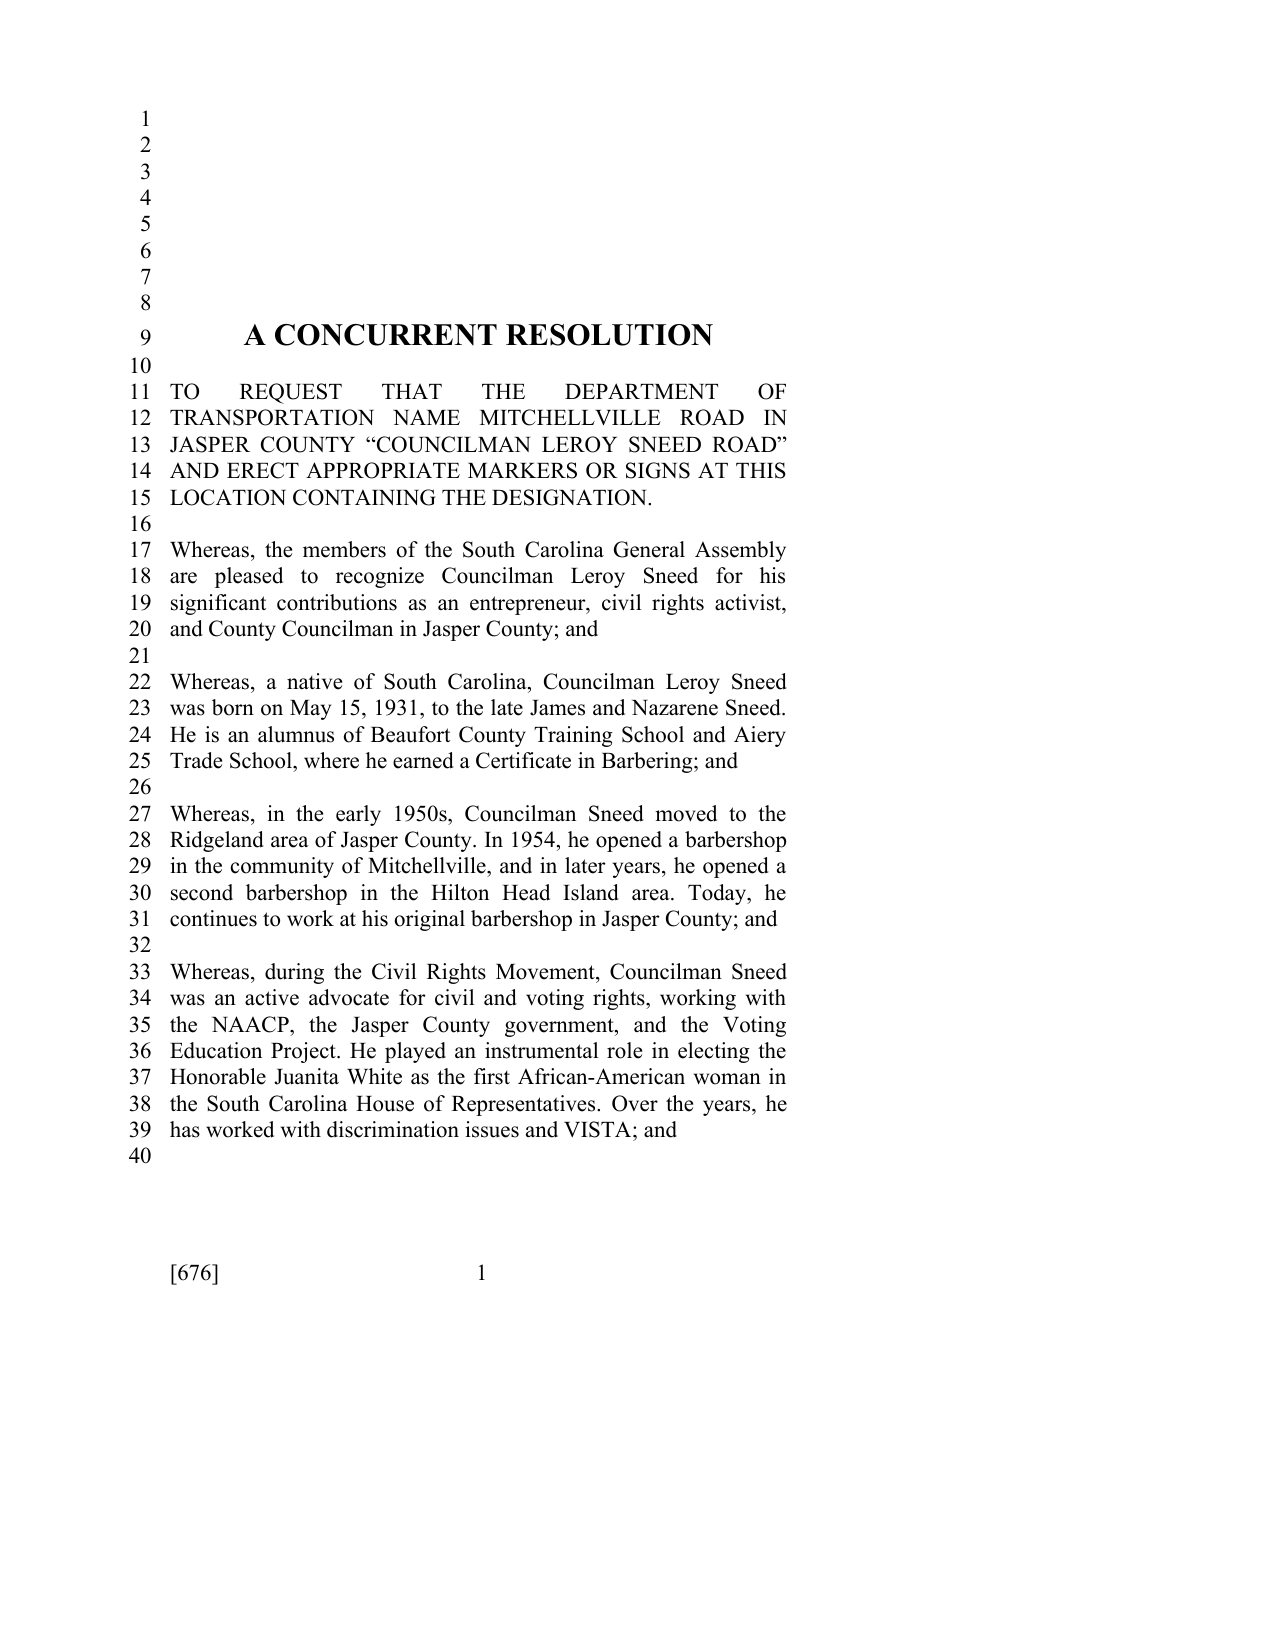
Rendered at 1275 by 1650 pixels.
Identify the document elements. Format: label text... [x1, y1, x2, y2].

text TO REQUEST THAT THE DEPARTMENT OF TRANSPORTATION NAME MITCHELLVILLE ROAD IN JASPER COUNTY “COUNCILMAN LEROY SNEED ROAD” AND ERECT APPROPRIATE MARKERS OR SIGNS AT THIS LOCATION CONTAINING THE DESIGNATION. [169, 378, 787, 510]
text Whereas, during the Civil Rights Movement, Councilman Sneed was an active advocate for civil and voting rights, working with the NAACP, the Jasper County government, and the Voting Education Project. He played an instrumental role in electing the Honorable Juanita White as the first African-American woman in the South Carolina House of Representatives. Over the years, he has worked with discrimination issues and VISTA; and [169, 958, 787, 1142]
text Whereas, the members of the South Carolina General Assembly are pleased to recognize Councilman Leroy Sneed for his significant contributions as an entrepreneur, civil rights activist, and County Councilman in Jasper County; and [169, 536, 787, 642]
text A CONCURRENT RESOLUTION [169, 316, 787, 352]
text Whereas, a native of South Carolina, Councilman Leroy Sneed was born on May 15, 1931, to the late James and Nazarene Sneed. He is an alumnus of Beaufort County Training School and Aiery Trade School, where he earned a Certificate in Barbering; and [169, 668, 787, 773]
text Whereas, in the early 1950s, Councilman Sneed moved to the Ridgeland area of Jasper County. In 1954, he opened a barbershop in the community of Mitchellville, and in later years, he opened a second barbershop in the Hilton Head Island area. Today, he continues to work at his original barbershop in Jasper County; and [169, 800, 787, 932]
